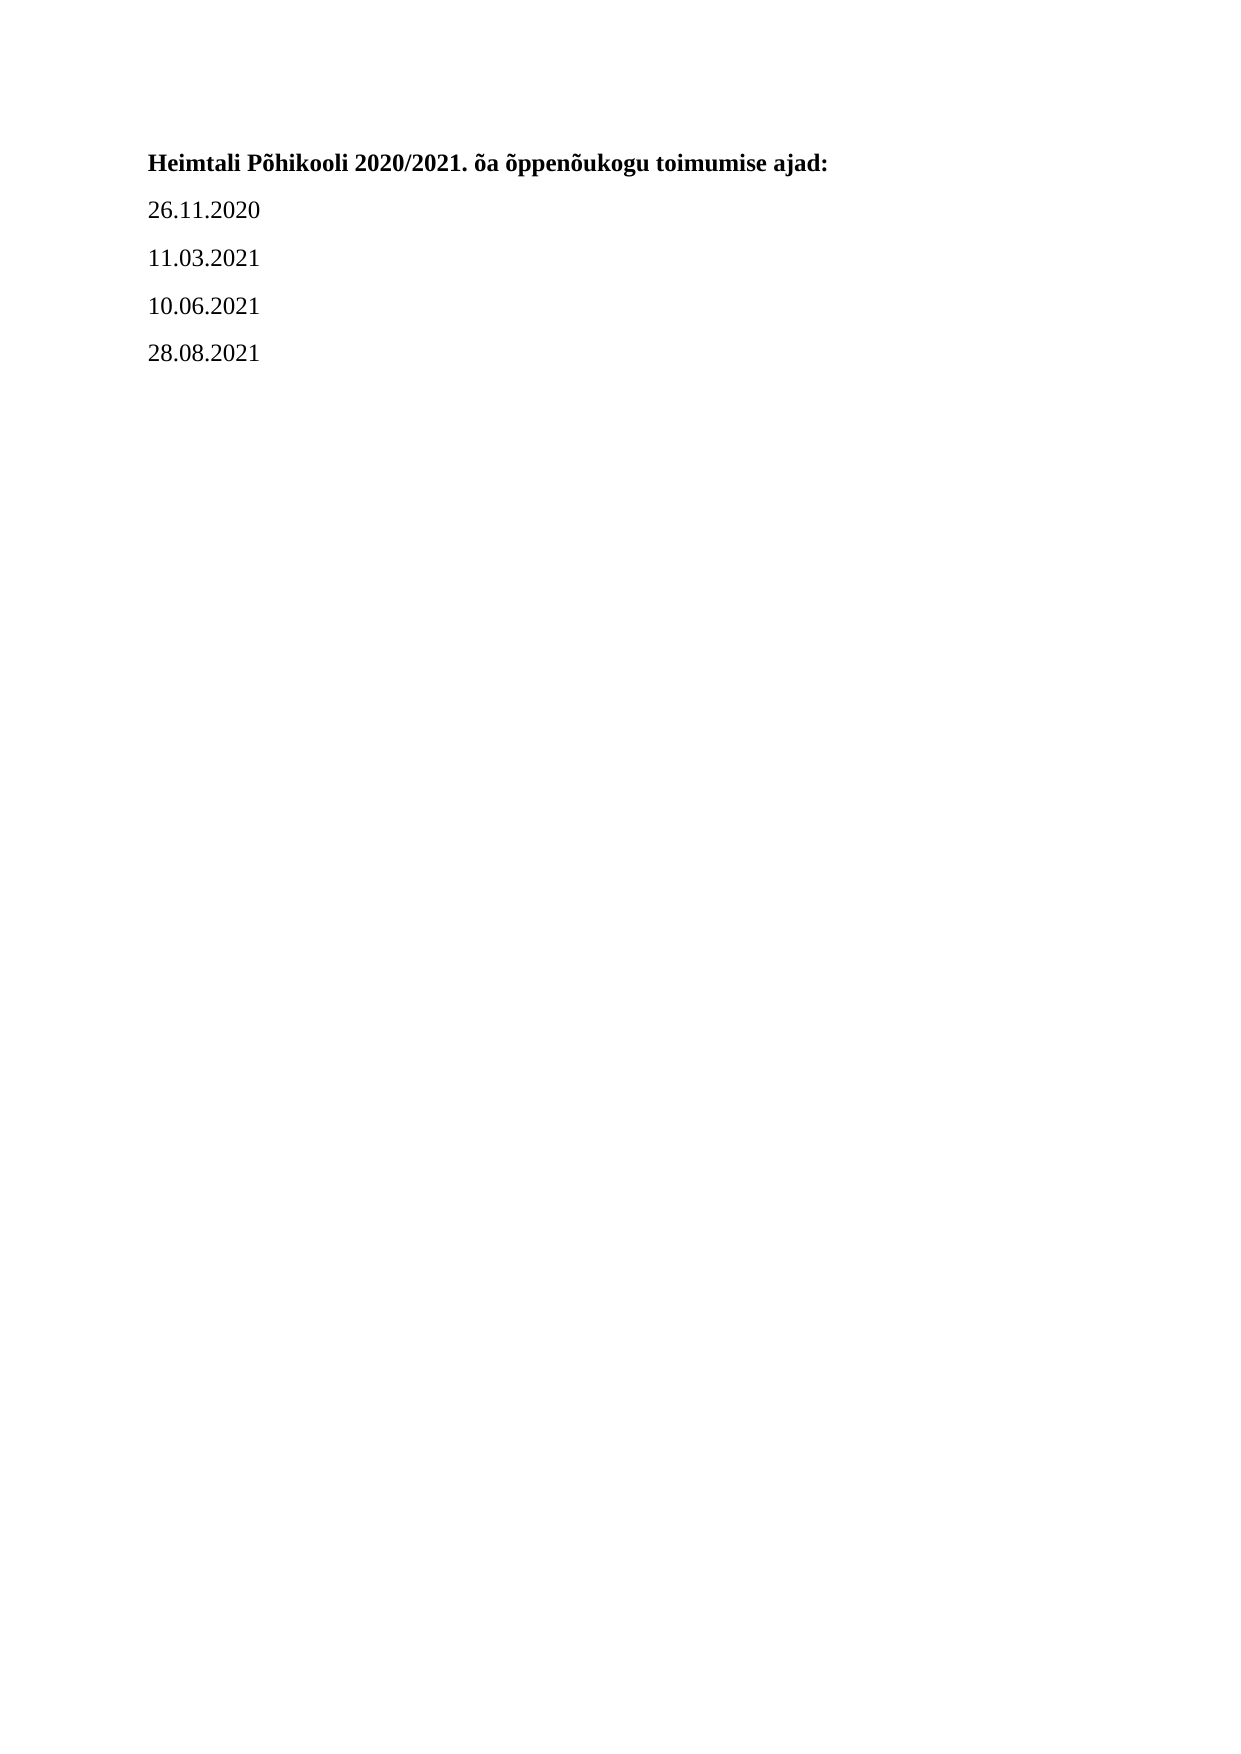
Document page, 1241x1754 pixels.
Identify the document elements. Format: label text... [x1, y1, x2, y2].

text 26.11.2020 [148, 195, 1093, 224]
text 11.03.2021 [148, 243, 1093, 272]
text 28.08.2021 [148, 338, 1093, 367]
text 10.06.2021 [148, 291, 1093, 319]
text Heimtali Põhikooli 2020/2021. õa õppenõukogu toimumise ajad: [148, 148, 1093, 176]
